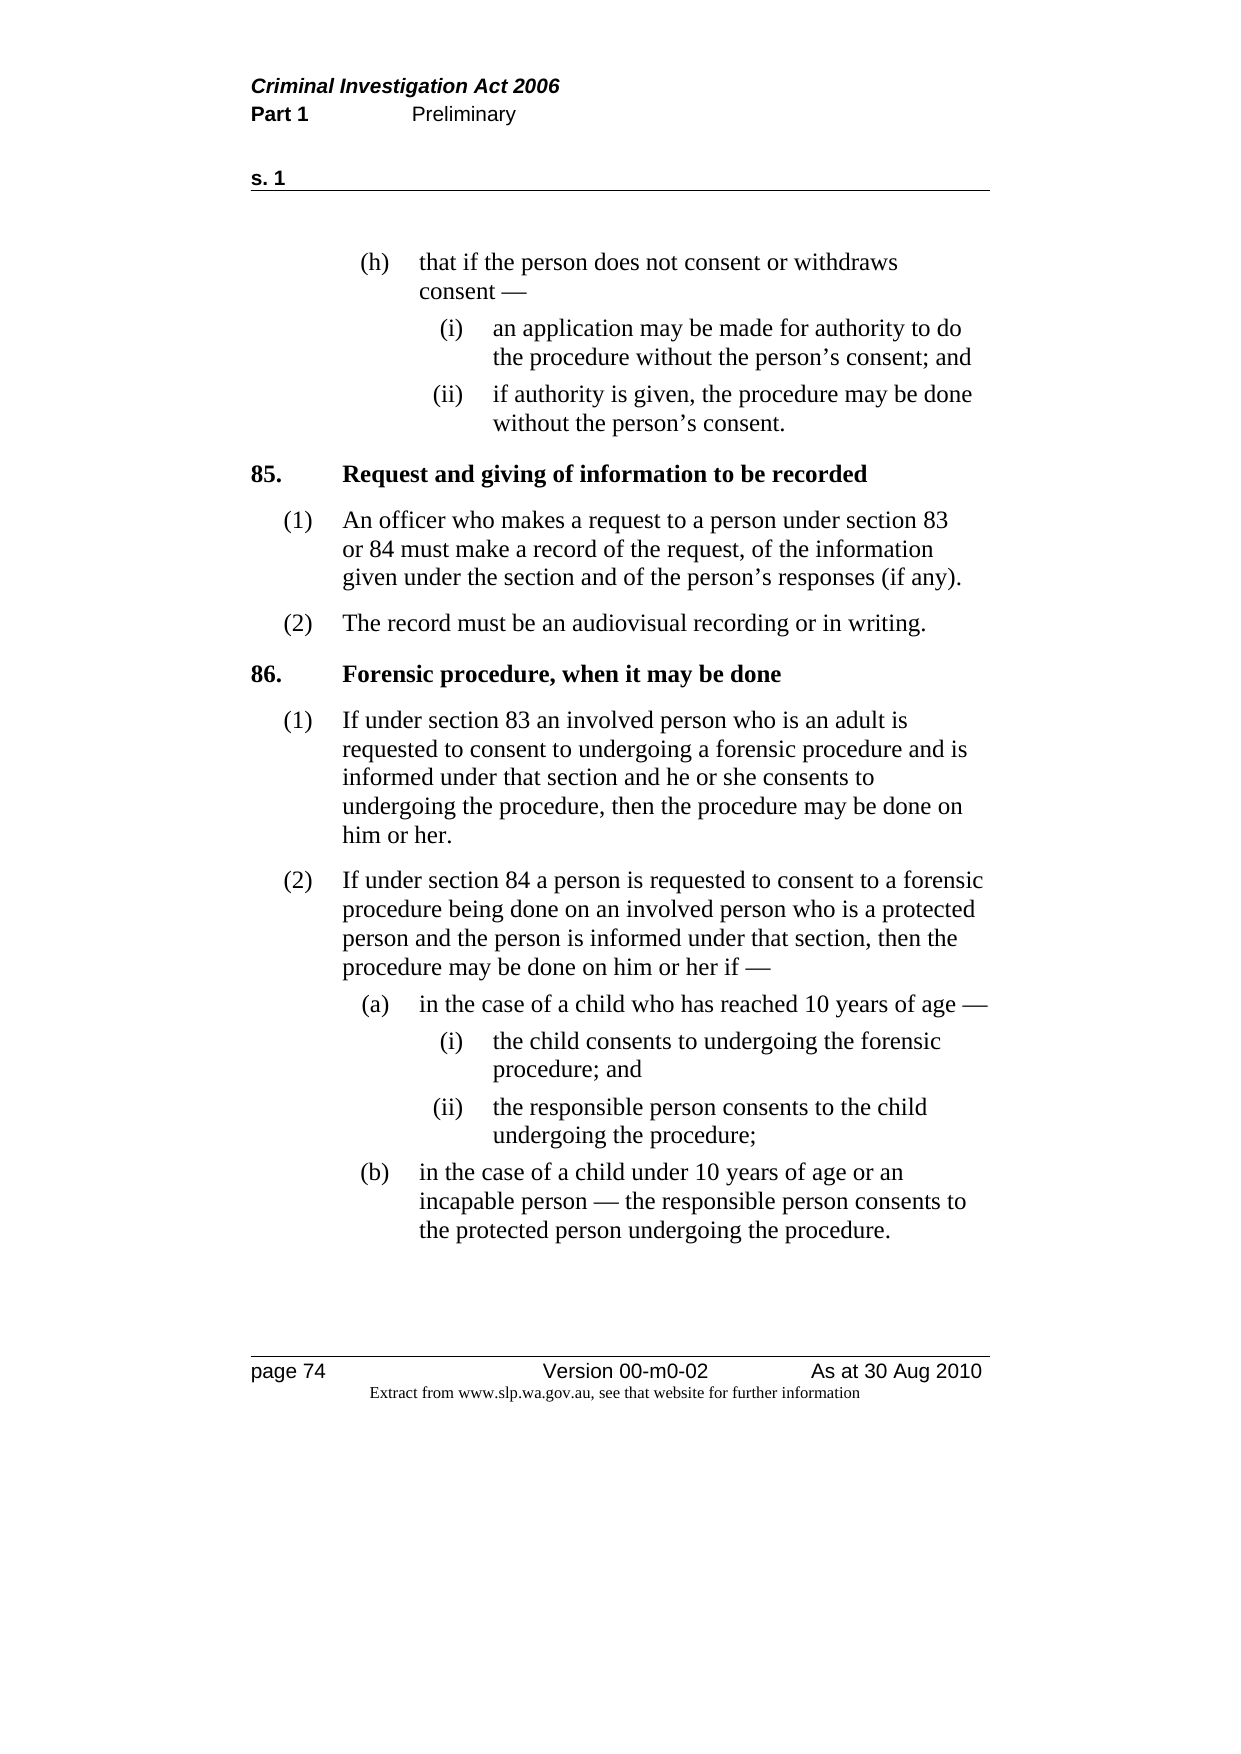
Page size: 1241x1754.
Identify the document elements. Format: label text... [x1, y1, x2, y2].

text (b) in the case of a child under 10 years of age or an incapable person — the responsible person consents to the protected person undergoing the procedure. [251, 1157, 990, 1244]
text (ii) the responsible person consents to the child undergoing the procedure; [251, 1092, 990, 1149]
text (i) an application may be made for authority to do the procedure without the person’s consent; and [251, 313, 990, 371]
subtitle 85. Request and giving of information to be recorded [251, 459, 990, 488]
text (2) If under section 84 a person is requested to consent to a forensic procedure being done on an involved person who is a protected person and the person is informed under that section, then the procedure may be done on him or her if — [251, 865, 990, 980]
text (1) If under section 83 an involved person who is an adult is requested to consent to undergoing a forensic procedure and is informed under that section and he or she consents to undergoing the procedure, then the procedure may be done on him or her. [251, 705, 990, 849]
text (ii) if authority is given, the procedure may be done without the person’s consent. [251, 379, 990, 437]
text (1) An officer who makes a request to a person under section 83 or 84 must make a record of the request, of the information given under the section and of the person’s responses (if any). [251, 505, 990, 591]
text (2) The record must be an audiovisual recording or in writing. [251, 608, 990, 637]
text (i) the child consents to undergoing the forensic procedure; and [251, 1026, 990, 1083]
text (h) that if the person does not consent or withdraws consent — [251, 247, 990, 305]
text (a) in the case of a child who has reached 10 years of age — [251, 989, 990, 1017]
subtitle 86. Forensic procedure, when it may be done [251, 659, 990, 688]
